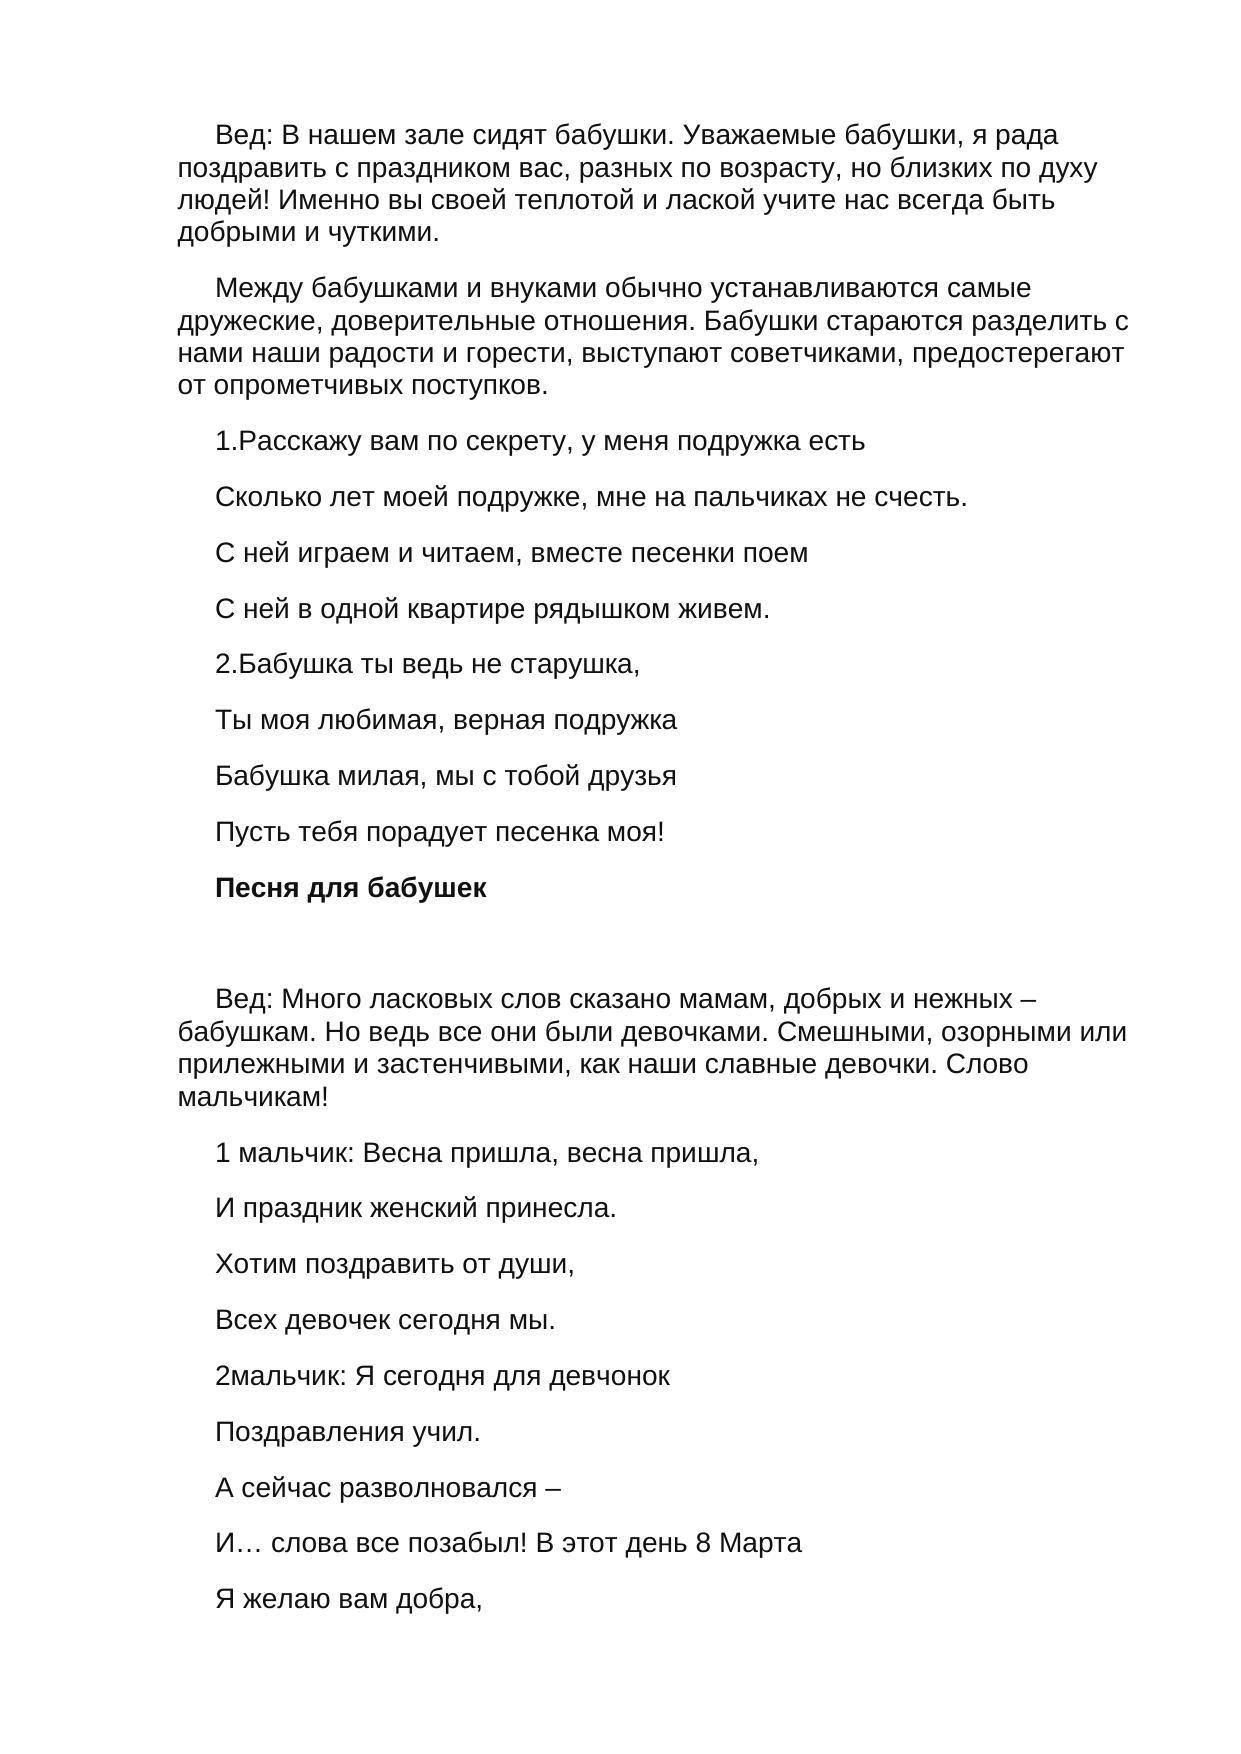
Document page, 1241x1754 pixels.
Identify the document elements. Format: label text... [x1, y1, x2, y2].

text Вед: Много ласковых слов сказано мамам, добрых и нежных – бабушкам. Но ведь все они были девочками. Смешными, озорными или прилежными и застенчивыми, как наши славные девочки. Слово мальчикам! [177, 982, 1152, 1112]
text 1.Расскажу вам по секрету, у меня подружка есть [177, 424, 1152, 457]
text И праздник женский принесла. [177, 1191, 1152, 1224]
text Вед: В нашем зале сидят бабушки. Уважаемые бабушки, я рада поздравить с праздником вас, разных по возрасту, но близких по духу людей! Именно вы своей теплотой и лаской учите нас всегда быть добрыми и чуткими. [177, 118, 1152, 248]
text А сейчас разволновался – [177, 1471, 1152, 1503]
text Ты моя любимая, верная подружка [177, 703, 1152, 736]
text И… слова все позабыл! В этот день 8 Марта [177, 1526, 1152, 1559]
text С ней в одной квартире рядышком живем. [177, 592, 1152, 624]
text 1 мальчик: Весна пришла, весна пришла, [177, 1136, 1152, 1168]
text Всех девочек сегодня мы. [177, 1303, 1152, 1335]
text 2.Бабушка ты ведь не старушка, [177, 647, 1152, 680]
text С ней играем и читаем, вместе песенки поем [177, 536, 1152, 568]
text Я желаю вам добра, [177, 1582, 1152, 1614]
text Бабушка милая, мы с тобой друзья [177, 759, 1152, 792]
text Хотим поздравить от души, [177, 1247, 1152, 1279]
text Пусть тебя порадует песенка моя! [177, 815, 1152, 847]
text Сколько лет моей подружке, мне на пальчиках не счесть. [177, 480, 1152, 512]
text 2мальчик: Я сегодня для девчонок [177, 1359, 1152, 1391]
text Поздравления учил. [177, 1415, 1152, 1447]
text Песня для бабушек [177, 871, 1152, 903]
text Между бабушками и внуками обычно устанавливаются самые дружеские, доверительные отношения. Бабушки стараются разделить с нами наши радости и горести, выступают советчиками, предостерегают от опрометчивых поступков. [177, 271, 1152, 401]
